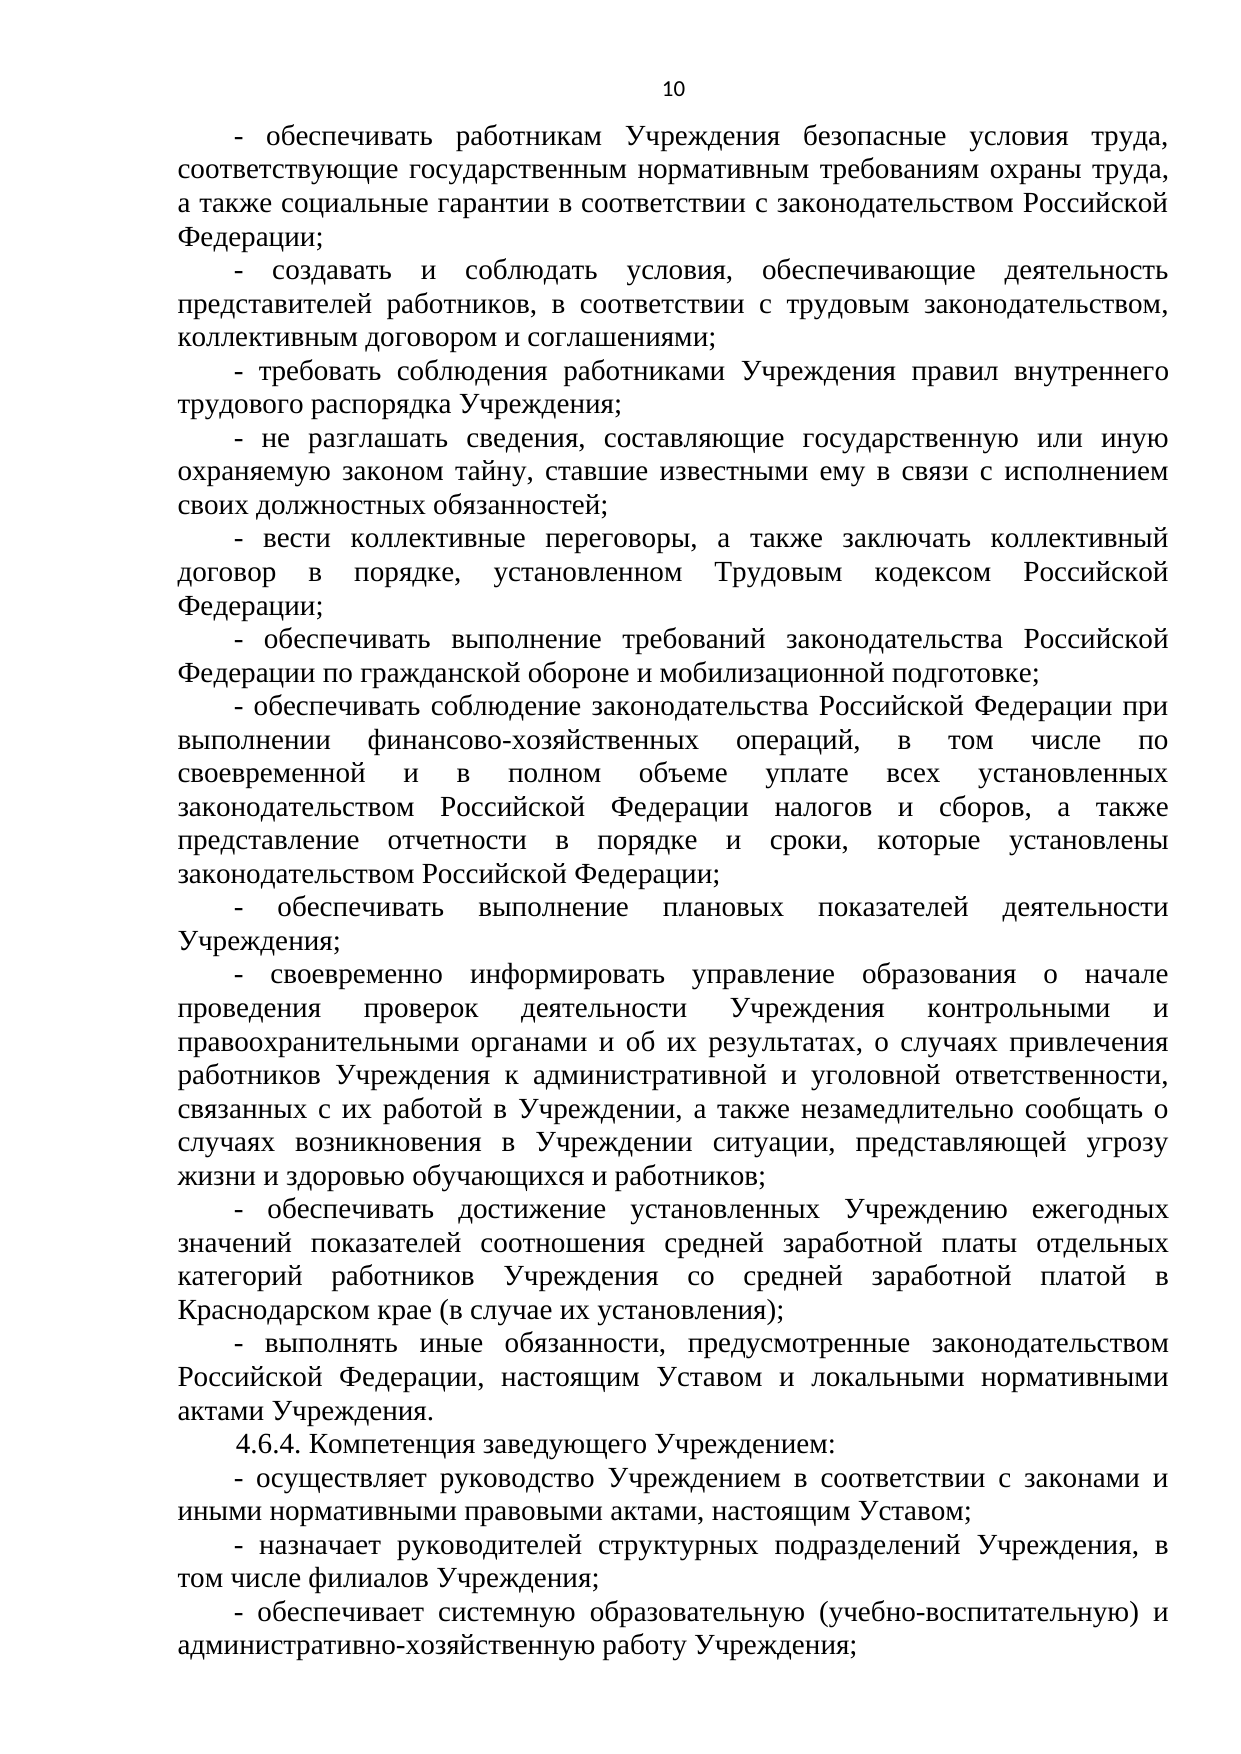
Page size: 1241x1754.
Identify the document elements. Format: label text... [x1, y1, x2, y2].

text - обеспечивать выполнение требований законодательства Российской Федерации по гражданской обороне и мобилизационной подготовке; [177, 621, 1169, 688]
text - обеспечивает системную образовательную (учебно-воспитательную) и административно-хозяйственную работу Учреждения; [177, 1594, 1169, 1661]
text 4.6.4. Компетенция заведующего Учреждением: [177, 1426, 1169, 1460]
text - создавать и соблюдать условия, обеспечивающие деятельность представителей работников, в соответствии с трудовым законодательством, коллективным договором и соглашениями; [177, 252, 1169, 353]
text - осуществляет руководство Учреждением в соответствии с законами и иными нормативными правовыми актами, настоящим Уставом; [177, 1460, 1169, 1527]
text - не разглашать сведения, составляющие государственную или иную охраняемую законом тайну, ставшие известными ему в связи с исполнением своих должностных обязанностей; [177, 420, 1169, 521]
text - своевременно информировать управление образования о начале проведения проверок деятельности Учреждения контрольными и правоохранительными органами и об их результатах, о случаях привлечения работников Учреждения к административной и уголовной ответственности, связанных с их работой в Учреждении, а также незамедлительно сообщать о случаях возникновения в Учреждении ситуации, представляющей угрозу жизни и здоровью обучающихся и работников; [177, 957, 1169, 1191]
text - обеспечивать соблюдение законодательства Российской Федерации при выполнении финансово-хозяйственных операций, в том числе по своевременной и в полном объеме уплате всех установленных законодательством Российской Федерации налогов и сборов, а также представление отчетности в порядке и сроки, которые установлены законодательством Российской Федерации; [177, 688, 1169, 889]
text - требовать соблюдения работниками Учреждения правил внутреннего трудового распорядка Учреждения; [177, 353, 1169, 420]
text - выполнять иные обязанности, предусмотренные законодательством Российской Федерации, настоящим Уставом и локальными нормативными актами Учреждения. [177, 1326, 1169, 1426]
text - обеспечивать работникам Учреждения безопасные условия труда, соответствующие государственным нормативным требованиям охраны труда, а также социальные гарантии в соответствии с законодательством Российской Федерации; [177, 118, 1169, 252]
text - обеспечивать достижение установленных Учреждению ежегодных значений показателей соотношения средней заработной платы отдельных категорий работников Учреждения со средней заработной платой в Краснодарском крае (в случае их установления); [177, 1191, 1169, 1326]
text - назначает руководителей структурных подразделений Учреждения, в том числе филиалов Учреждения; [177, 1527, 1169, 1594]
text - вести коллективные переговоры, а также заключать коллективный договор в порядке, установленном Трудовым кодексом Российской Федерации; [177, 521, 1169, 621]
text - обеспечивать выполнение плановых показателей деятельности Учреждения; [177, 889, 1169, 957]
